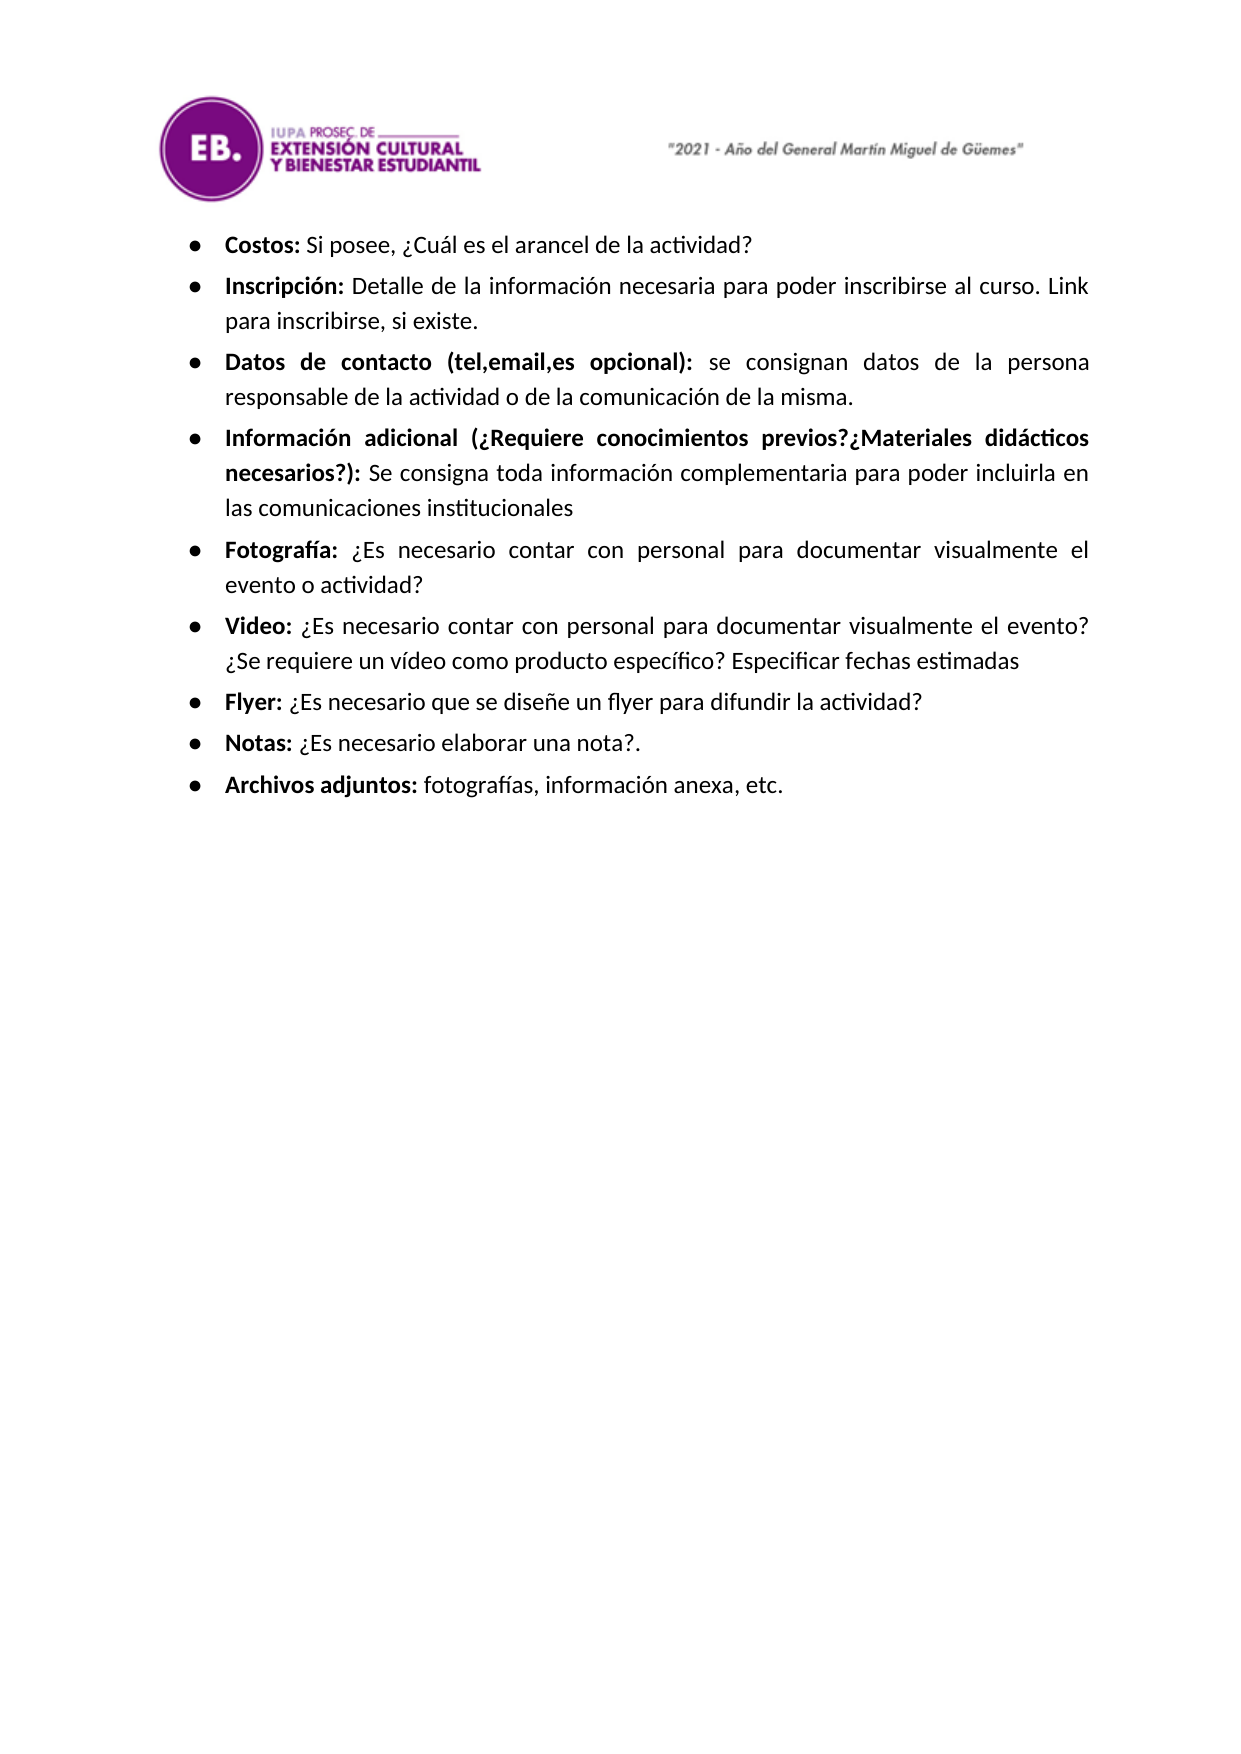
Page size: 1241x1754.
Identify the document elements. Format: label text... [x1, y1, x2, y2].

list Datos de contacto (tel,email,es opcional): se consignan datos de la persona responsable de la actividad o de la comunicación de la misma. [187, 346, 1090, 412]
list Inscripción: Detalle de la información necesaria para poder inscribirse al curso. Link para inscribirse, si existe. [187, 270, 1090, 336]
list Video: ¿Es necesario contar con personal para documentar visualmente el evento? ¿Se requiere un vídeo como producto específico? Especificar fechas estimadas [187, 610, 1090, 676]
list Notas: ¿Es necesario elaborar una nota?. [187, 728, 1090, 758]
list Flyer: ¿Es necesario que se diseñe un flyer para difundir la actividad? [187, 686, 1090, 717]
list Información adicional (¿Requiere conocimientos previos?¿Materiales didácticos necesarios?): Se consigna toda información complementaria para poder incluirla en las comunicaciones institucionales [187, 423, 1090, 523]
list Fotografía: ¿Es necesario contar con personal para documentar visualmente el evento o actividad? [187, 534, 1090, 599]
list Costos: Si posee, ¿Cuál es el arancel de la actividad? [187, 229, 1090, 259]
list Archivos adjuntos: fotografías, información anexa, etc. [187, 769, 1090, 799]
picture [150, 75, 1036, 225]
